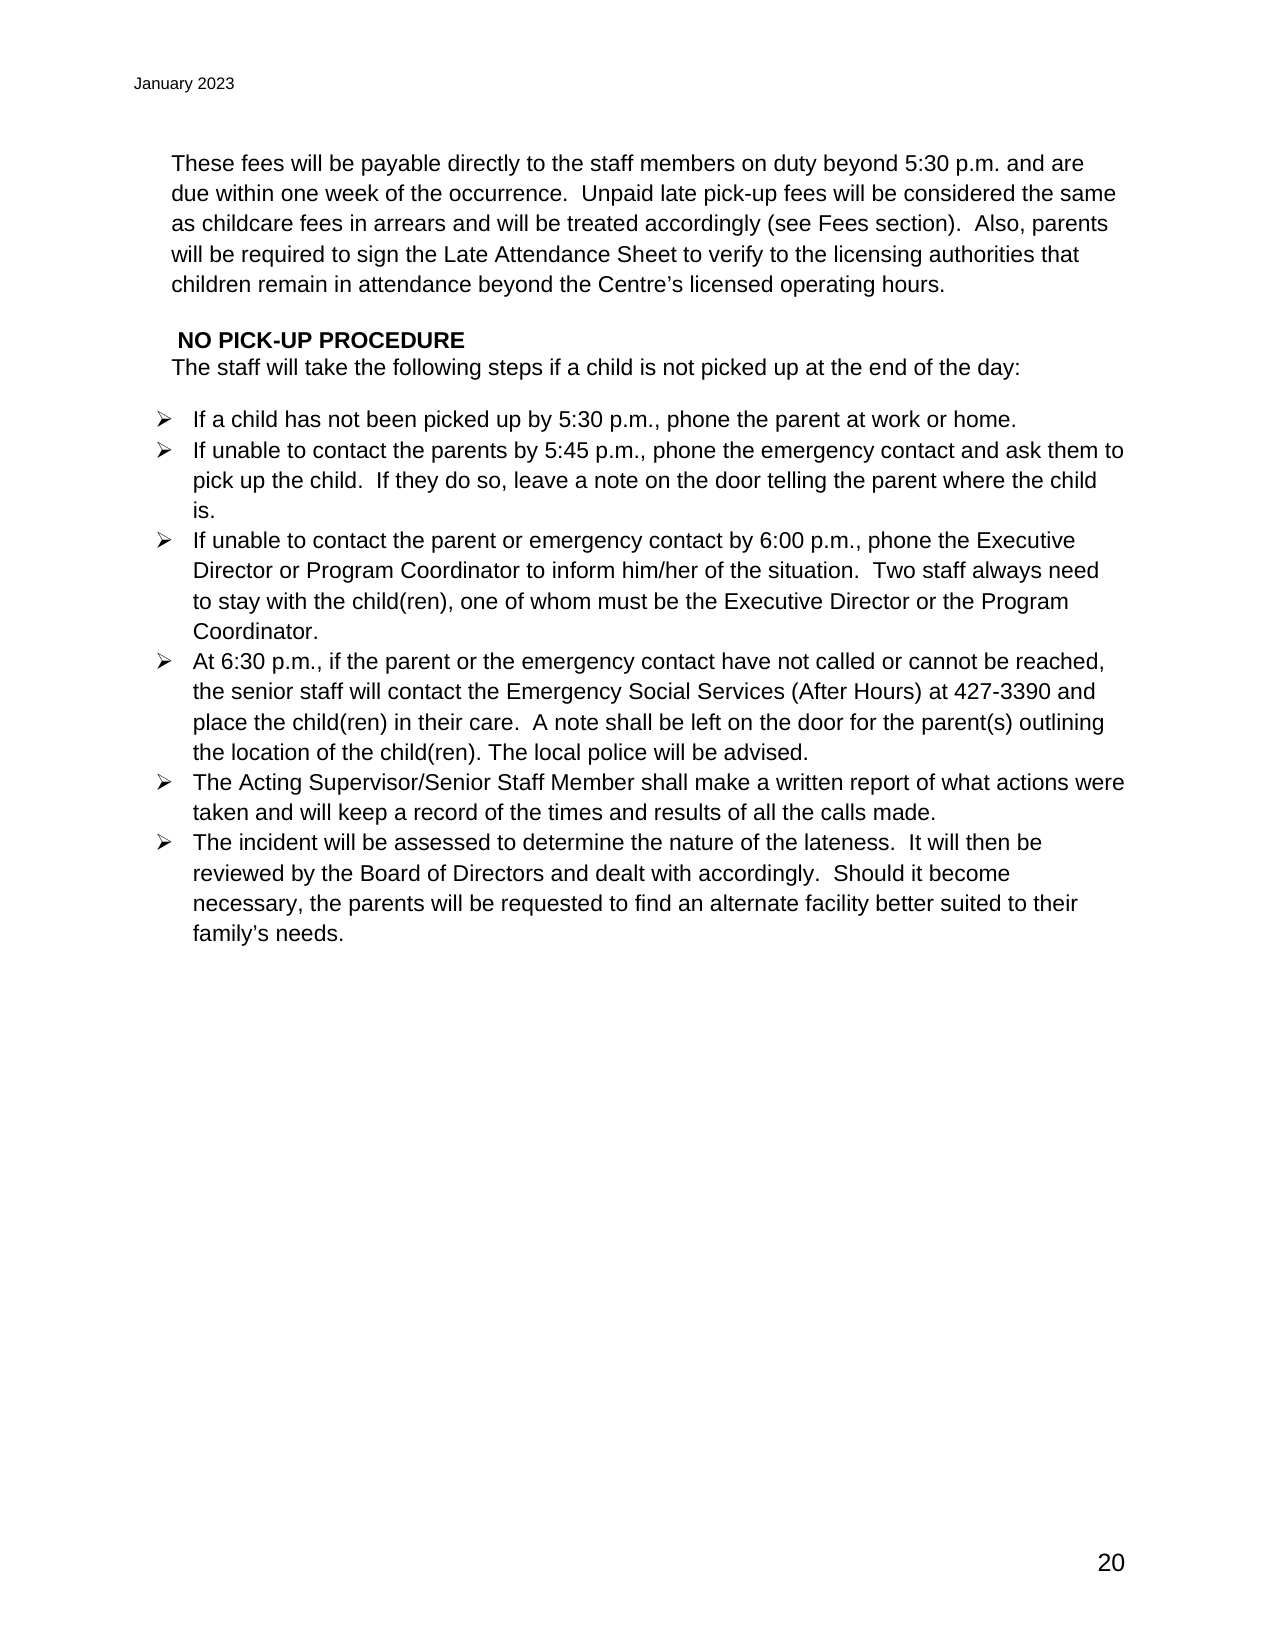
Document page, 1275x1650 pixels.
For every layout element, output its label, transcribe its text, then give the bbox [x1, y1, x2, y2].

list If a child has not been picked up by 5:30 p.m., phone the parent at work or home. [155, 406, 1125, 433]
list The Acting Supervisor/Senior Staff Member shall make a written report of what actions were taken and will keep a record of the times and results of all the calls made. [155, 769, 1125, 826]
list If unable to contact the parents by 5:45 p.m., phone the emergency contact and ask them to pick up the child. If they do so, leave a note on the door telling the parent where the child is. [155, 437, 1125, 523]
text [171, 150, 1125, 297]
list At 6:30 p.m., if the parent or the emergency contact have not called or cannot be reached, the senior staff will contact the Emergency Social Services (After Hours) at 427-3390 and place the child(ren) in their care. A note shall be left on the door for the parent(s) outlining the location of the child(ren). The local police will be advised. [155, 648, 1125, 765]
list The incident will be assessed to determine the nature of the lateness. It will then be reviewed by the Board of Directors and dealt with accordingly. Should it become necessary, the parents will be requested to find an alternate facility better suited to their family’s needs. [155, 829, 1125, 946]
subtitle NO PICK-UP PROCEDURE [163, 327, 1125, 354]
text The staff will take the following steps if a child is not picked up at the end of the day: [163, 354, 1125, 380]
list If unable to contact the parent or emergency contact by 6:00 p.m., phone the Executive Director or Program Coordinator to inform him/her of the situation. Two staff always need to stay with the child(ren), one of whom must be the Executive Director or the Program Coordinator. [155, 527, 1125, 644]
